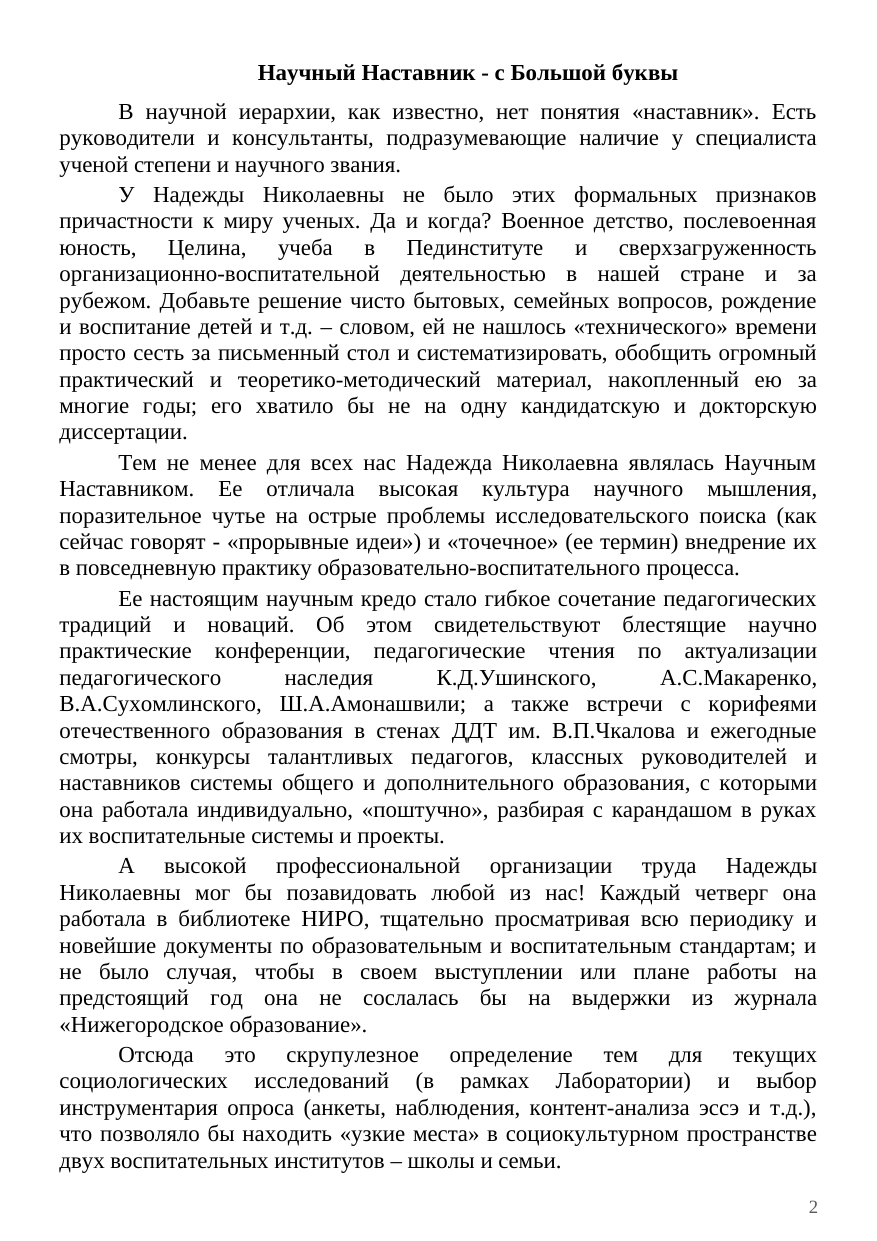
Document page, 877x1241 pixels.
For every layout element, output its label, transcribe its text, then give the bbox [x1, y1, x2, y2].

text Тем не менее для всех нас Надежда Николаевна являлась Научным Наставником. Ее отличала высокая культура научного мышления, поразительное чутье на острые проблемы исследовательского поиска (как сейчас говорят - «прорывные идеи») и «точечное» (ее термин) внедрение их в повседневную практику образовательно-воспитательного процесса. [59, 449, 818, 581]
text У Надежды Николаевны не было этих формальных признаков причастности к миру ученых. Да и когда? Военное детство, послевоенная юность, Целина, учеба в Пединституте и сверхзагруженность организационно-воспитательной деятельностью в нашей стране и за рубежом. Добавьте решение чисто бытовых, семейных вопросов, рождение и воспитание детей и т.д. – словом, ей не нашлось «технического» времени просто сесть за письменный стол и систематизировать, обобщить огромный практический и теоретико-методический материал, накопленный ею за многие годы; его хватило бы не на одну кандидатскую и докторскую диссертации. [59, 181, 818, 445]
text Отсюда это скрупулезное определение тем для текущих социологических исследований (в рамках Лаборатории) и выбор инструментария опроса (анкеты, наблюдения, контент-анализа эссэ и т.д.), что позволяло бы находить «узкие места» в социокультурном пространстве двух воспитательных институтов – школы и семьи. [59, 1041, 818, 1173]
text Ее настоящим научным кредо стало гибкое сочетание педагогических традиций и новаций. Об этом свидетельствуют блестящие научно практические конференции, педагогические чтения по актуализации педагогического наследия К.Д.Ушинского, А.С.Макаренко, В.А.Сухомлинского, Ш.А.Амонашвили; а также встречи с корифеями отечественного образования в стенах ДДТ им. В.П.Чкалова и ежегодные смотры, конкурсы талантливых педагогов, классных руководителей и наставников системы общего и дополнительного образования, с которыми она работала индивидуально, «поштучно», разбирая с карандашом в руках их воспитательные системы и проекты. [59, 585, 818, 848]
text А высокой профессиональной организации труда Надежды Николаевны мог бы позавидовать любой из нас! Каждый четверг она работала в библиотеке НИРО, тщательно просматривая всю периодику и новейшие документы по образовательным и воспитательным стандартам; и не было случая, чтобы в своем выступлении или плане работы на предстоящий год она не сослалась бы на выдержки из журнала «Нижегородское образование». [59, 853, 818, 1037]
text Научный Наставник - с Большой буквы [59, 59, 818, 86]
text В научной иерархии, как известно, нет понятия «наставник». Есть руководители и консультанты, подразумевающие наличие у специалиста ученой степени и научного звания. [59, 98, 818, 177]
